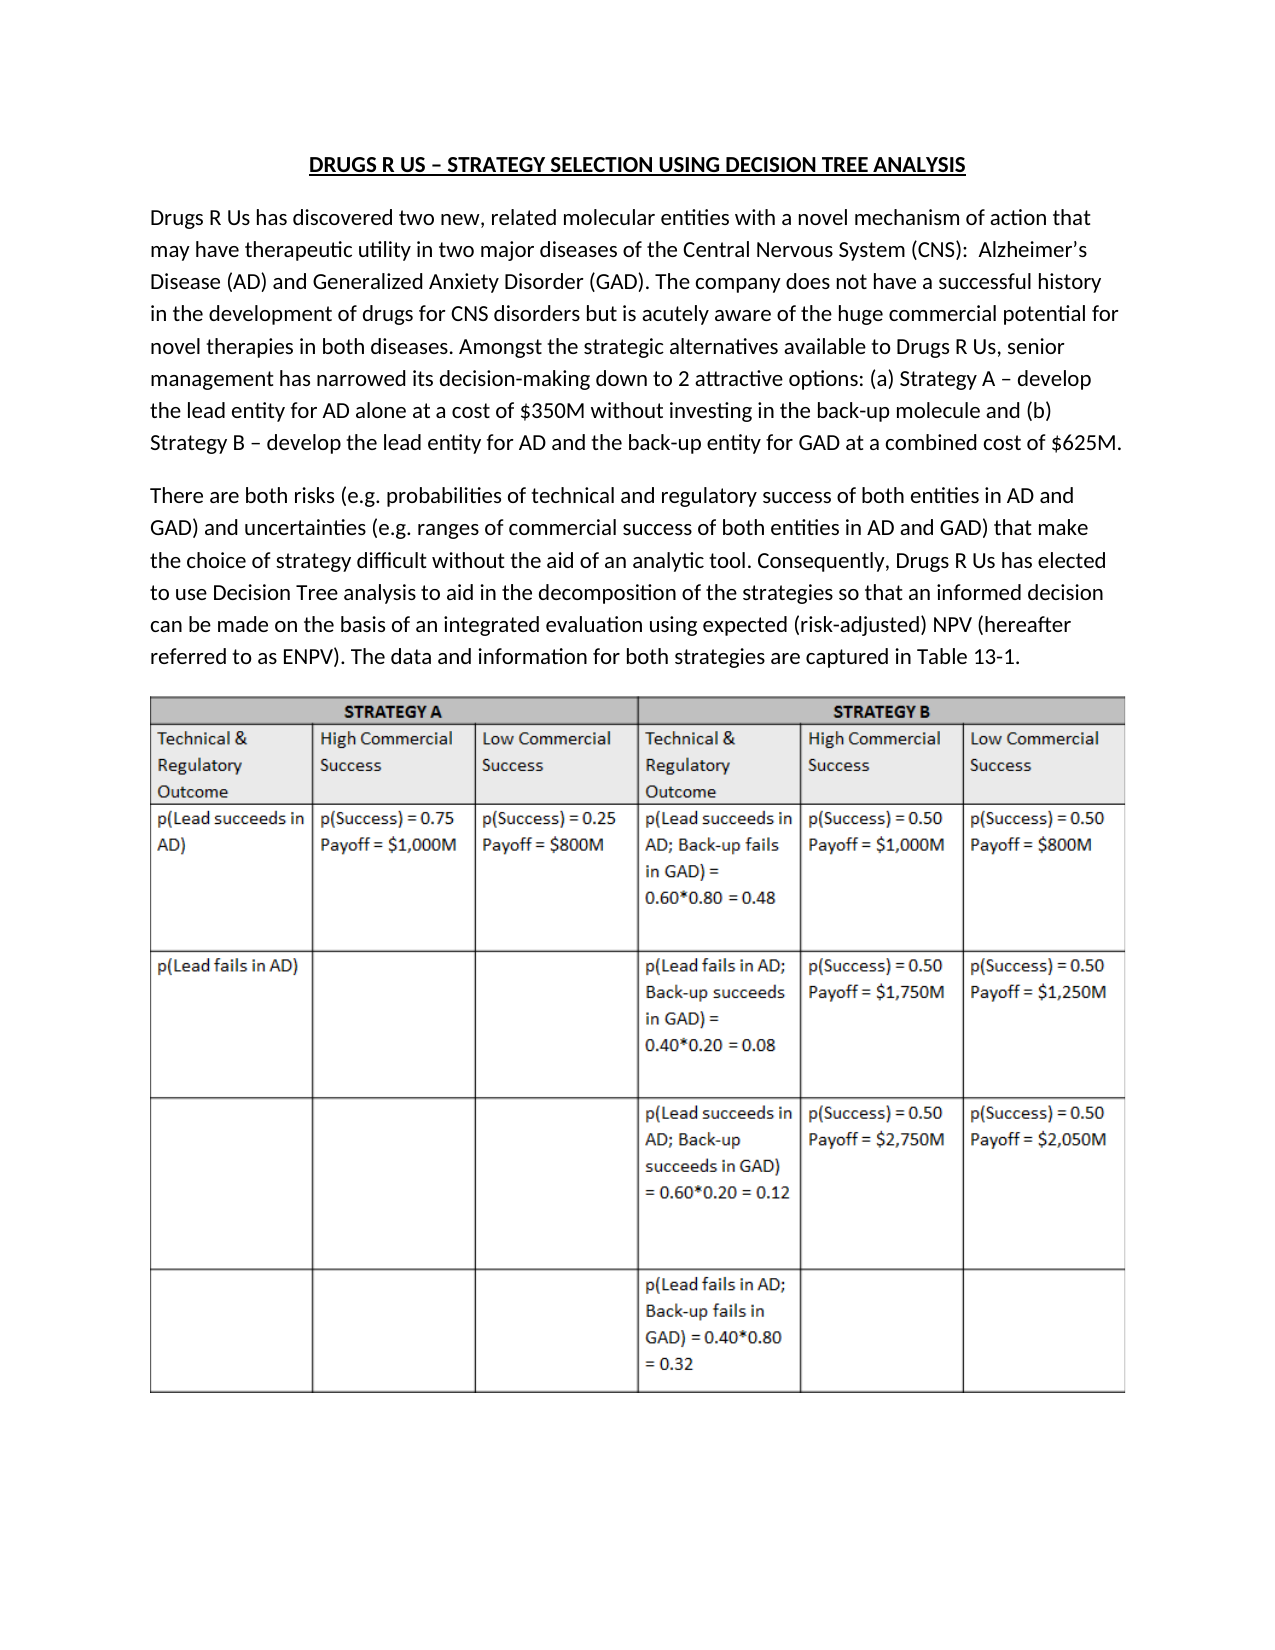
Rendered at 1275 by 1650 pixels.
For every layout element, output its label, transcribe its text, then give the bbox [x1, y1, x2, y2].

picture [150, 695, 1125, 1393]
text Drugs R Us has discovered two new, related molecular entities with a novel mechanism of action that may have therapeutic utility in two major diseases of the Central Nervous System (CNS): Alzheimer’s Disease (AD) and Generalized Anxiety Disorder (GAD). The company does not have a successful history in the development of drugs for CNS disorders but is acutely aware of the huge commercial potential for novel therapies in both diseases. Amongst the strategic alternatives available to Drugs R Us, senior management has narrowed its decision-making down to 2 attractive options: (a) Strategy A – develop the lead entity for AD alone at a cost of $350M without investing in the back-up molecule and (b) Strategy B – develop the lead entity for AD and the back-up entity for GAD at a combined cost of $625M. [150, 203, 1125, 456]
text DRUGS R US – STRATEGY SELECTION USING DECISION TREE ANALYSIS [150, 150, 1125, 178]
text There are both risks (e.g. probabilities of technical and regulatory success of both entities in AD and GAD) and uncertainties (e.g. ranges of commercial success of both entities in AD and GAD) that make the choice of strategy difficult without the aid of an analytic tool. Consequently, Drugs R Us has elected to use Decision Tree analysis to aid in the decomposition of the strategies so that an informed decision can be made on the basis of an integrated evaluation using expected (risk-adjusted) NPV (hereafter referred to as ENPV). The data and information for both strategies are captured in Table 13-1. [150, 481, 1125, 670]
